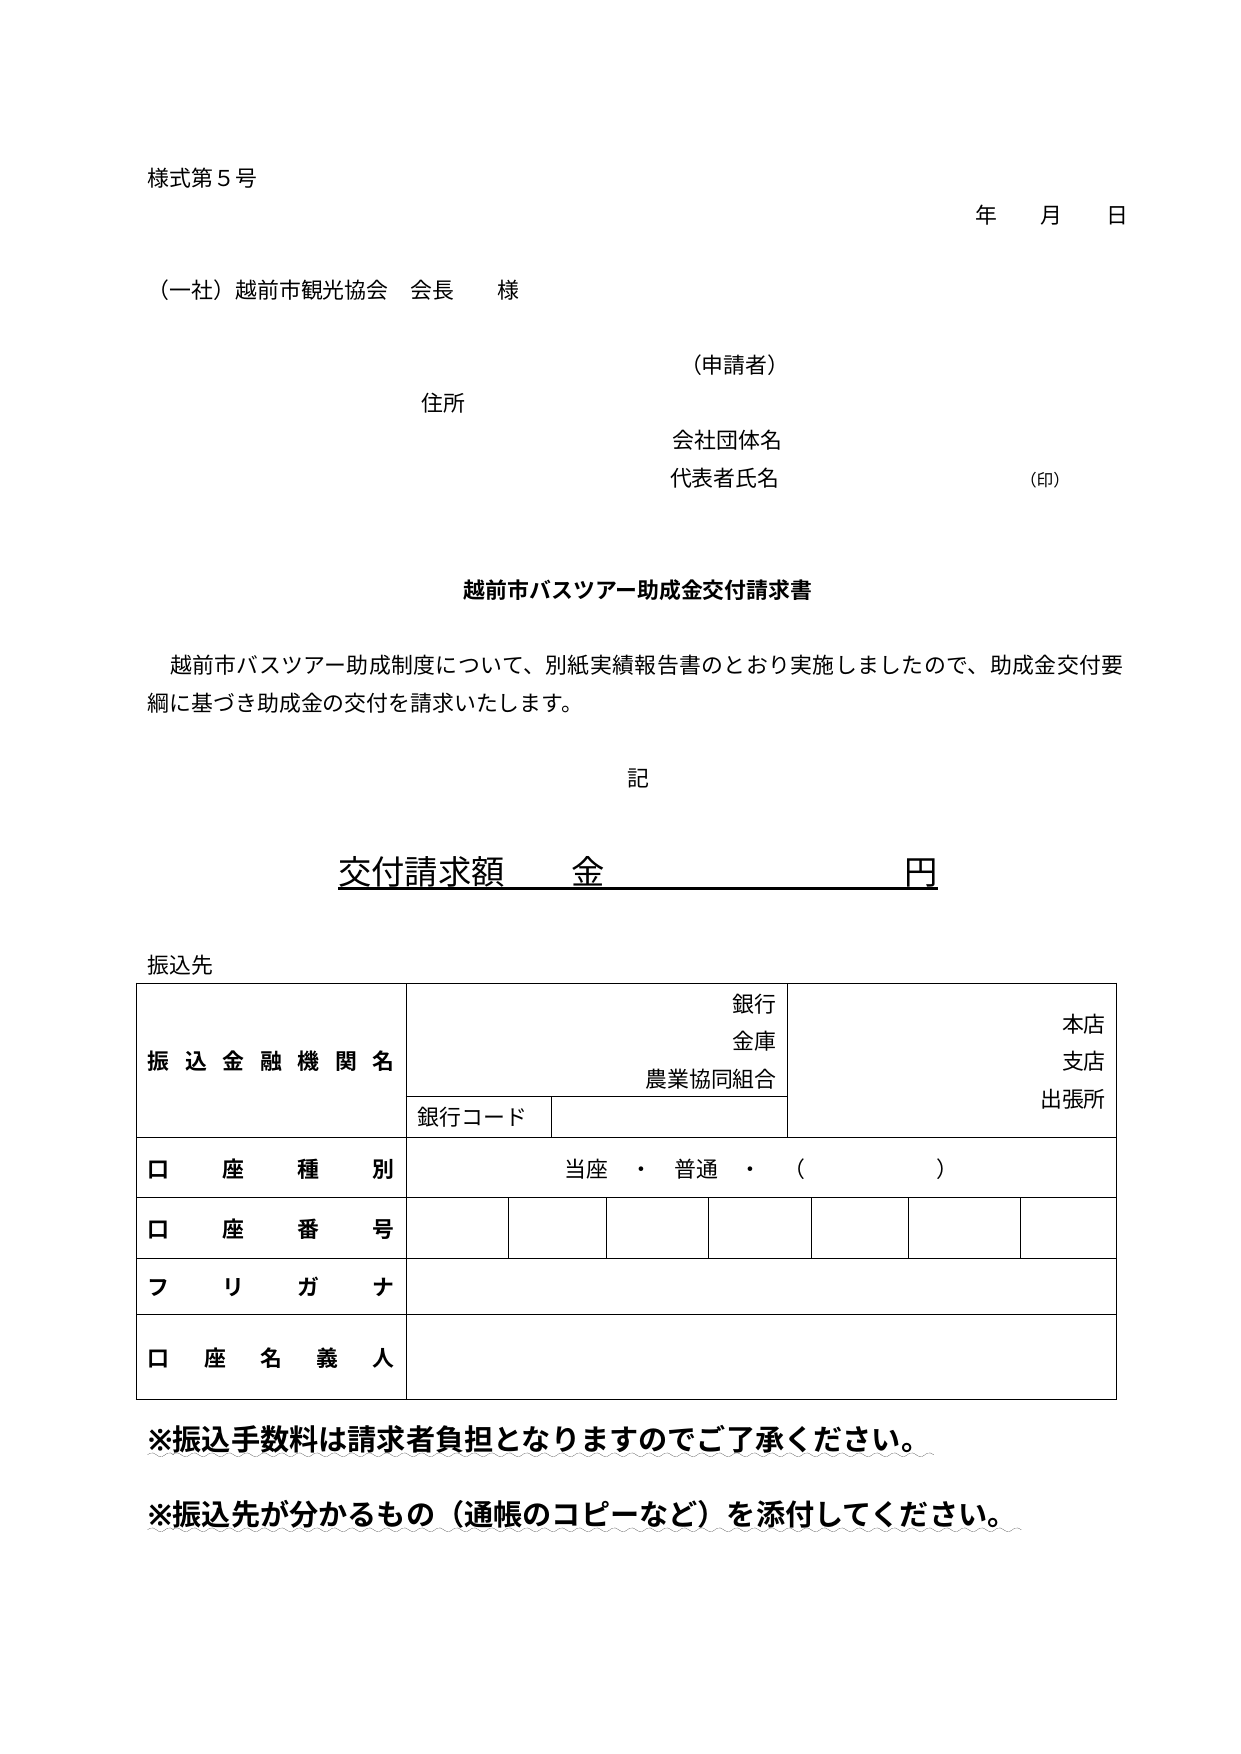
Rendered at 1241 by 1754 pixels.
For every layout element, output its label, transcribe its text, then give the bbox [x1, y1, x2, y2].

table_header 銀行 金庫 農業協同組合 [407, 984, 787, 1096]
subtitle 記 [148, 758, 1128, 795]
text （一社）越前市観光協会 会長 様 [148, 270, 1128, 308]
table_cell 当座 ・ 普通 ・ （ ） [407, 1138, 1116, 1197]
table_cell フリガナ [137, 1259, 406, 1314]
table_cell [552, 1097, 787, 1137]
text ※振込手数料は請求者負担となりますのでご了承ください。 [148, 1400, 1128, 1475]
text 振込先 [148, 945, 1128, 983]
text 年 月 日 [148, 195, 1128, 233]
table_cell 口座名義人 [137, 1315, 406, 1399]
text 越前市バスツアー助成制度について、別紙実績報告書のとおり実施しましたので、助成金交付要綱に基づき助成金の交付を請求いたします。 [148, 645, 1128, 720]
text 代表者氏名 （印） [148, 458, 1128, 495]
text 越前市バスツアー助成金交付請求書 [148, 570, 1128, 608]
text 住所 [148, 383, 1128, 420]
text ※振込先が分かるもの（通帳のコピーなど）を添付してください。 [148, 1475, 1128, 1550]
table_cell [1021, 1198, 1116, 1258]
table_cell [509, 1198, 606, 1258]
table_cell 口座番号 [137, 1198, 406, 1258]
table_cell [909, 1198, 1020, 1258]
table_cell [709, 1198, 811, 1258]
text 交付請求額 金 円 [148, 833, 1128, 908]
text （申請者） [148, 345, 1029, 383]
text 様式第５号 [148, 158, 1128, 195]
table_header 本店 支店 出張所 [788, 984, 1116, 1137]
table_cell 銀行コード [407, 1097, 551, 1137]
table_cell [812, 1198, 908, 1258]
table_header 振込金融機関名 [137, 984, 406, 1137]
table_cell 口座種別 [137, 1138, 406, 1197]
text 会社団体名 [148, 420, 1128, 458]
table_cell [407, 1198, 508, 1258]
table_cell [607, 1198, 708, 1258]
table_cell [407, 1315, 1116, 1399]
table_cell [407, 1259, 1116, 1314]
